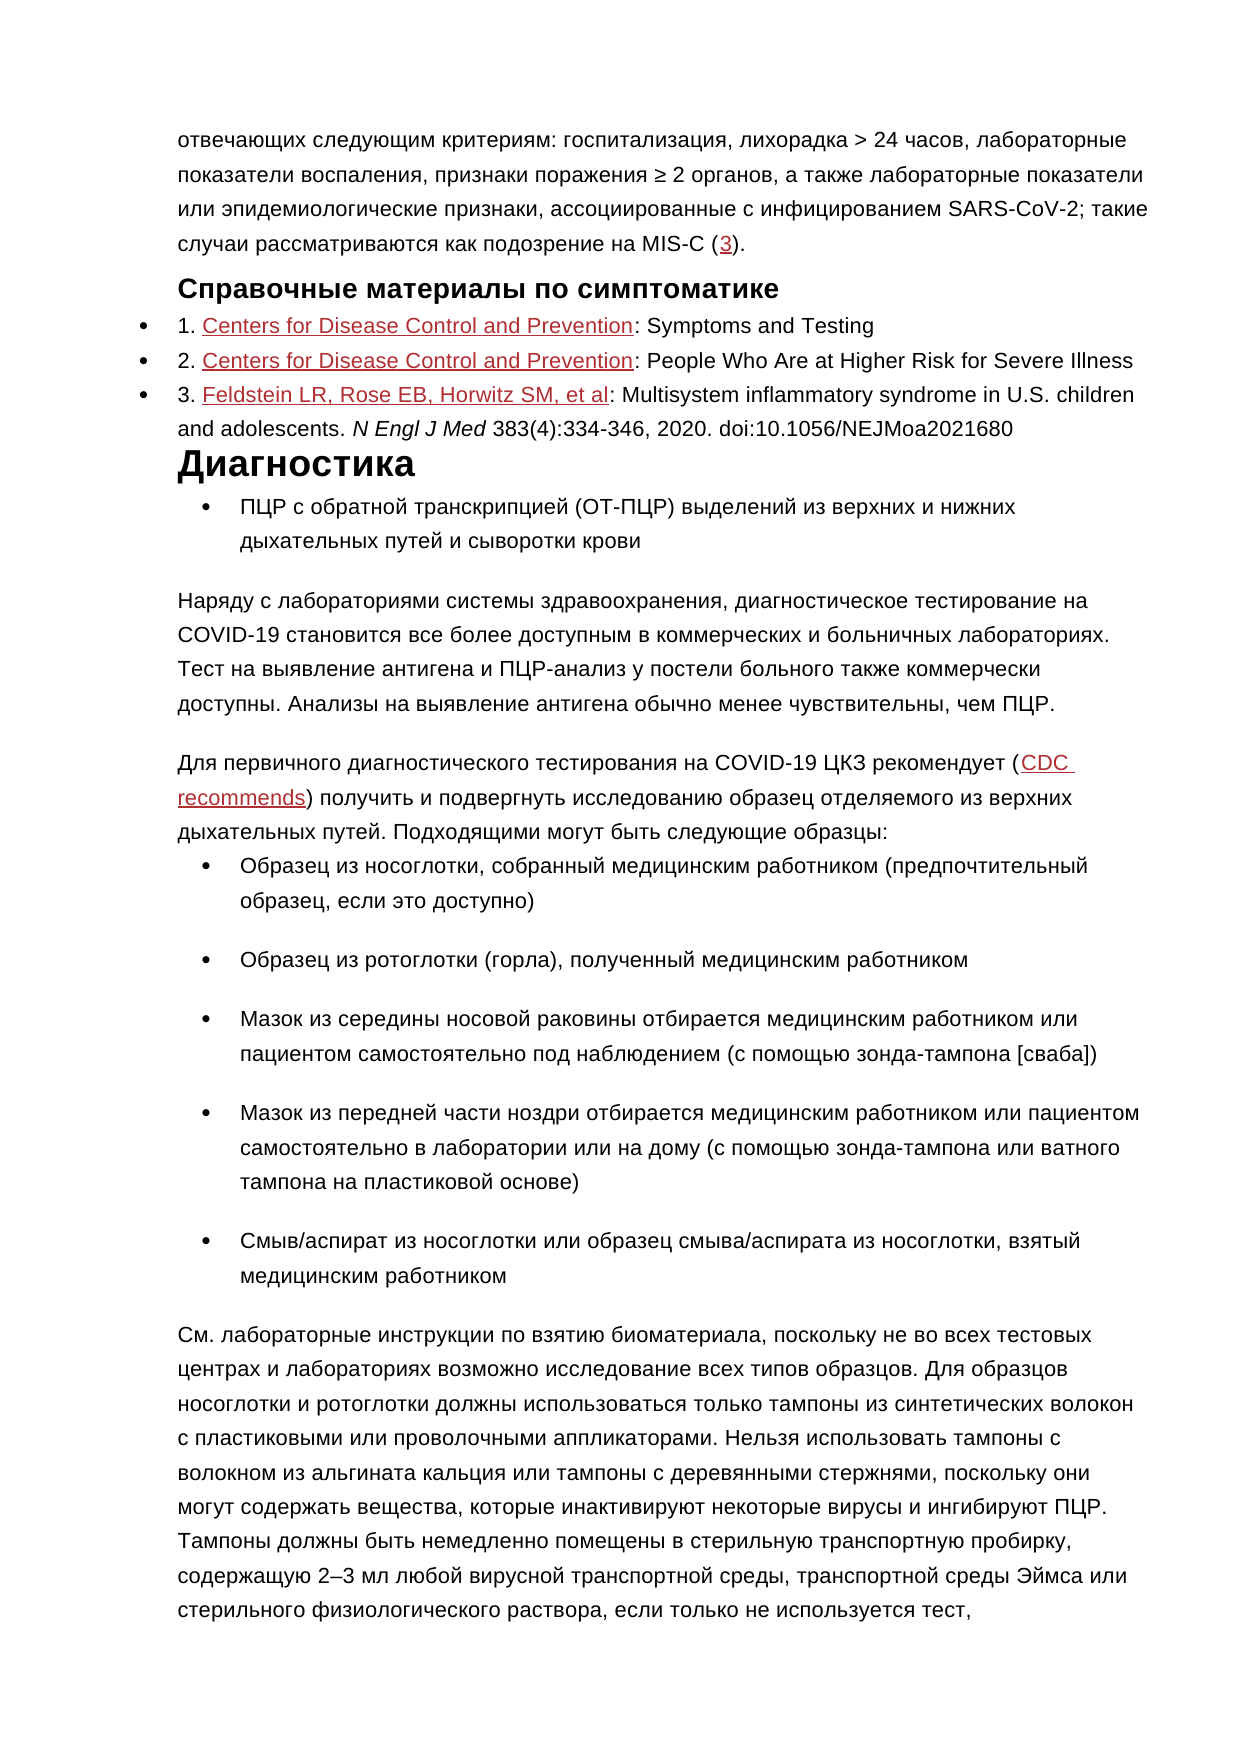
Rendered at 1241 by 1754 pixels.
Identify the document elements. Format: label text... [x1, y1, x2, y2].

text Наряду с лабораториями системы здравоохранения, диагностическое тестирование на COVID-19 становится все более доступным в коммерческих и больничных лабораториях. Тест на выявление антигена и ПЦР-анализ у постели больного также коммерчески доступны. Анализы на выявление антигена обычно менее чувствительны, чем ПЦР. [177, 578, 1152, 716]
list Образец из ротоглотки (горла), полученный медицинским работником [202, 938, 1152, 972]
list 3. Feldstein LR, Rose EB, Horwitz SM, et al: Multisystem inflammatory syndrome in U.S. children and adolescents. N Engl J Med 383(4):334-346, 2020. doi:10.1056/NEJMoa2021680 [140, 373, 1152, 442]
text Справочные материалы по симптоматике [177, 256, 1152, 304]
text Для первичного диагностического тестирования на COVID-19 ЦКЗ рекомендует (CDC recommends) получить и подвергнуть исследованию образец отделяемого из верхних дыхательных путей. Подходящими могут быть следующие образцы: [177, 741, 1152, 844]
list 2. Centers for Disease Control and Prevention: People Who Are at Higher Risk for Severe Illness [140, 338, 1152, 373]
list Мазок из середины носовой раковины отбирается медицинским работником или пациентом самостоятельно под наблюдением (с помощью зонда-тампона [сваба]) [202, 997, 1152, 1066]
list ПЦР с обратной транскрипцией (ОТ-ПЦР) выделений из верхних и нижних дыхательных путей и сыворотки крови [202, 485, 1152, 553]
list 1. Centers for Disease Control and Prevention: Symptoms and Testing [140, 304, 1152, 338]
list Смыв/аспират из носоглотки или образец смыва/аспирата из носоглотки, взятый медицинским работником [202, 1219, 1152, 1288]
list Мазок из передней части ноздри отбирается медицинским работником или пациентом самостоятельно в лаборатории или на дому (с помощью зонда-тампона или ватного тампона на пластиковой основе) [202, 1091, 1152, 1194]
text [177, 1313, 1152, 1622]
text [177, 118, 1152, 256]
text Диагностика [177, 442, 1152, 485]
list Образец из носоглотки, собранный медицинским работником (предпочтительный образец, если это доступно) [202, 844, 1152, 913]
